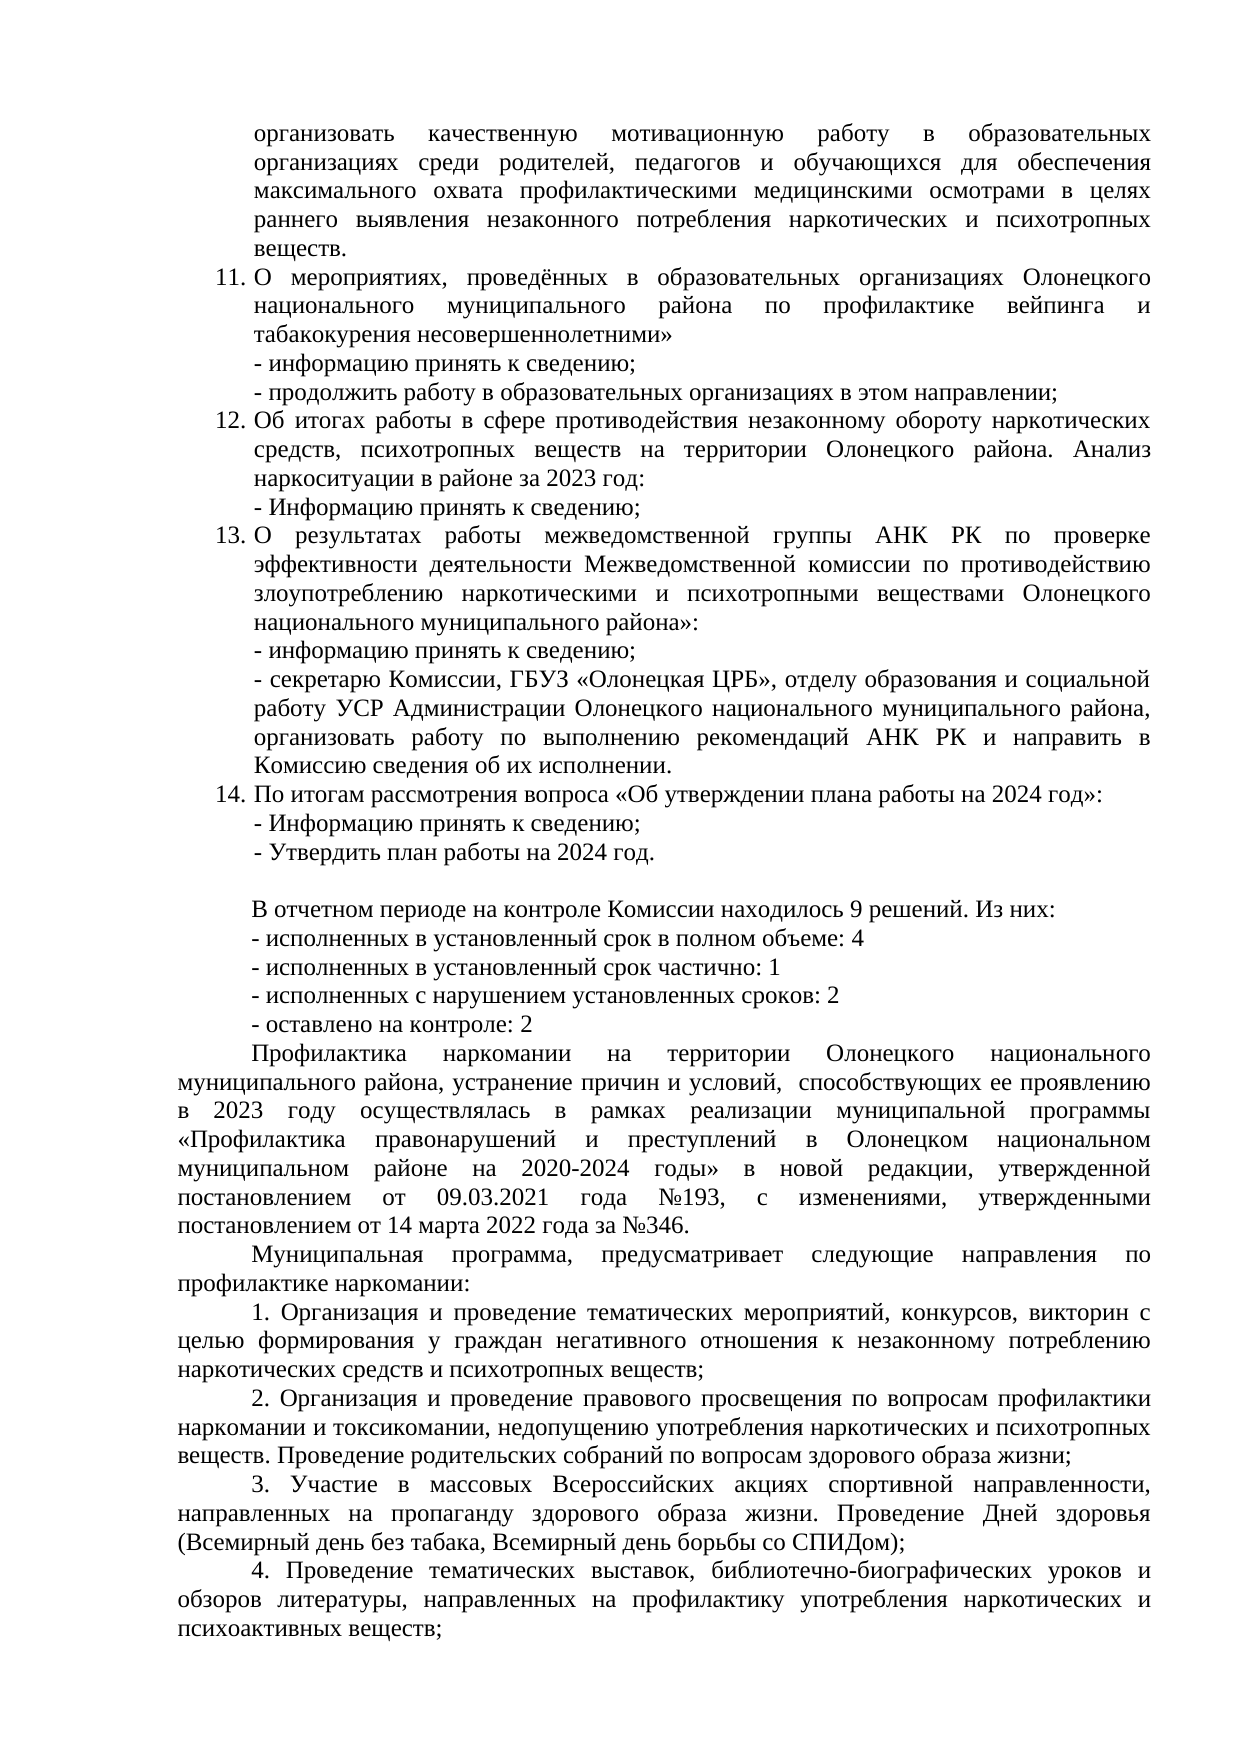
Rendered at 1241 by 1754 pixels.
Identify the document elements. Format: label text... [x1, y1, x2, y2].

list - Информацию принять к сведению; [254, 808, 1152, 837]
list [254, 118, 1152, 262]
text - информацию принять к сведению; [254, 348, 1152, 377]
list - информацию принять к сведению; [254, 636, 1152, 664]
text В отчетном периоде на контроле Комиссии находилось 9 решений. Из них: [177, 894, 1152, 923]
text 3. Участие в массовых Всероссийских акциях спортивной направленности, направленных на пропаганду здорового образа жизни. Проведение Дней здоровья (Всемирный день без табака, Всемирный день борьбы со СПИДом); [177, 1469, 1152, 1556]
text - оставлено на контроле: 2 [177, 1009, 1152, 1038]
text Профилактика наркомании на территории Олонецкого национального муниципального района, устранение причин и условий, способствующих ее проявлению в 2023 году осуществлялась в рамках реализации муниципальной программы «Профилактика правонарушений и преступлений в Олонецком национальном муниципальном районе на 2020-2024 годы» в новой редакции, утвержденной постановлением от 09.03.2021 года №193, с изменениями, утвержденными постановлением от 14 марта 2022 года за №346. [177, 1038, 1152, 1239]
list - Утвердить план работы на 2024 год. [254, 837, 1152, 866]
list По итогам рассмотрения вопроса «Об утверждении плана работы на 2024 год»: [215, 779, 1152, 808]
list - секретарю Комиссии, ГБУЗ «Олонецкая ЦРБ», отделу образования и социальной работу УСР Администрации Олонецкого национального муниципального района, организовать работу по выполнению рекомендаций АНК РК и направить в Комиссию сведения об их исполнении. [254, 664, 1152, 779]
text 1. Организация и проведение тематических мероприятий, конкурсов, викторин с целью формирования у граждан негативного отношения к незаконному потреблению наркотических средств и психотропных веществ; [177, 1297, 1152, 1383]
list О результатах работы межведомственной группы АНК РК по проверке эффективности деятельности Межведомственной комиссии по противодействию злоупотреблению наркотическими и психотропными веществами Олонецкого национального муниципального района»: [215, 521, 1152, 636]
list - Информацию принять к сведению; [254, 492, 1152, 521]
text 2. Организация и проведение правового просвещения по вопросам профилактики наркомании и токсикомании, недопущению употребления наркотических и психотропных веществ. Проведение родительских собраний по вопросам здорового образа жизни; [177, 1383, 1152, 1469]
list Об итогах работы в сфере противодействия незаконному обороту наркотических средств, психотропных веществ на территории Олонецкого района. Анализ наркоситуации в районе за 2023 год: [215, 406, 1152, 492]
text - исполненных с нарушением установленных сроков: 2 [177, 981, 1152, 1009]
list О мероприятиях, проведённых в образовательных организациях Олонецкого национального муниципального района по профилактике вейпинга и табакокурения несовершеннолетними» [215, 262, 1152, 348]
text 4. Проведение тематических выставок, библиотечно-биографических уроков и обзоров литературы, направленных на профилактику употребления наркотических и психоактивных веществ; [177, 1556, 1152, 1642]
text - продолжить работу в образовательных организациях в этом направлении; [254, 377, 1152, 406]
text Муниципальная программа, предусматривает следующие направления по профилактике наркомании: [177, 1239, 1152, 1297]
text - исполненных в установленный срок частично: 1 [177, 952, 1152, 981]
text - исполненных в установленный срок в полном объеме: 4 [177, 923, 1152, 952]
